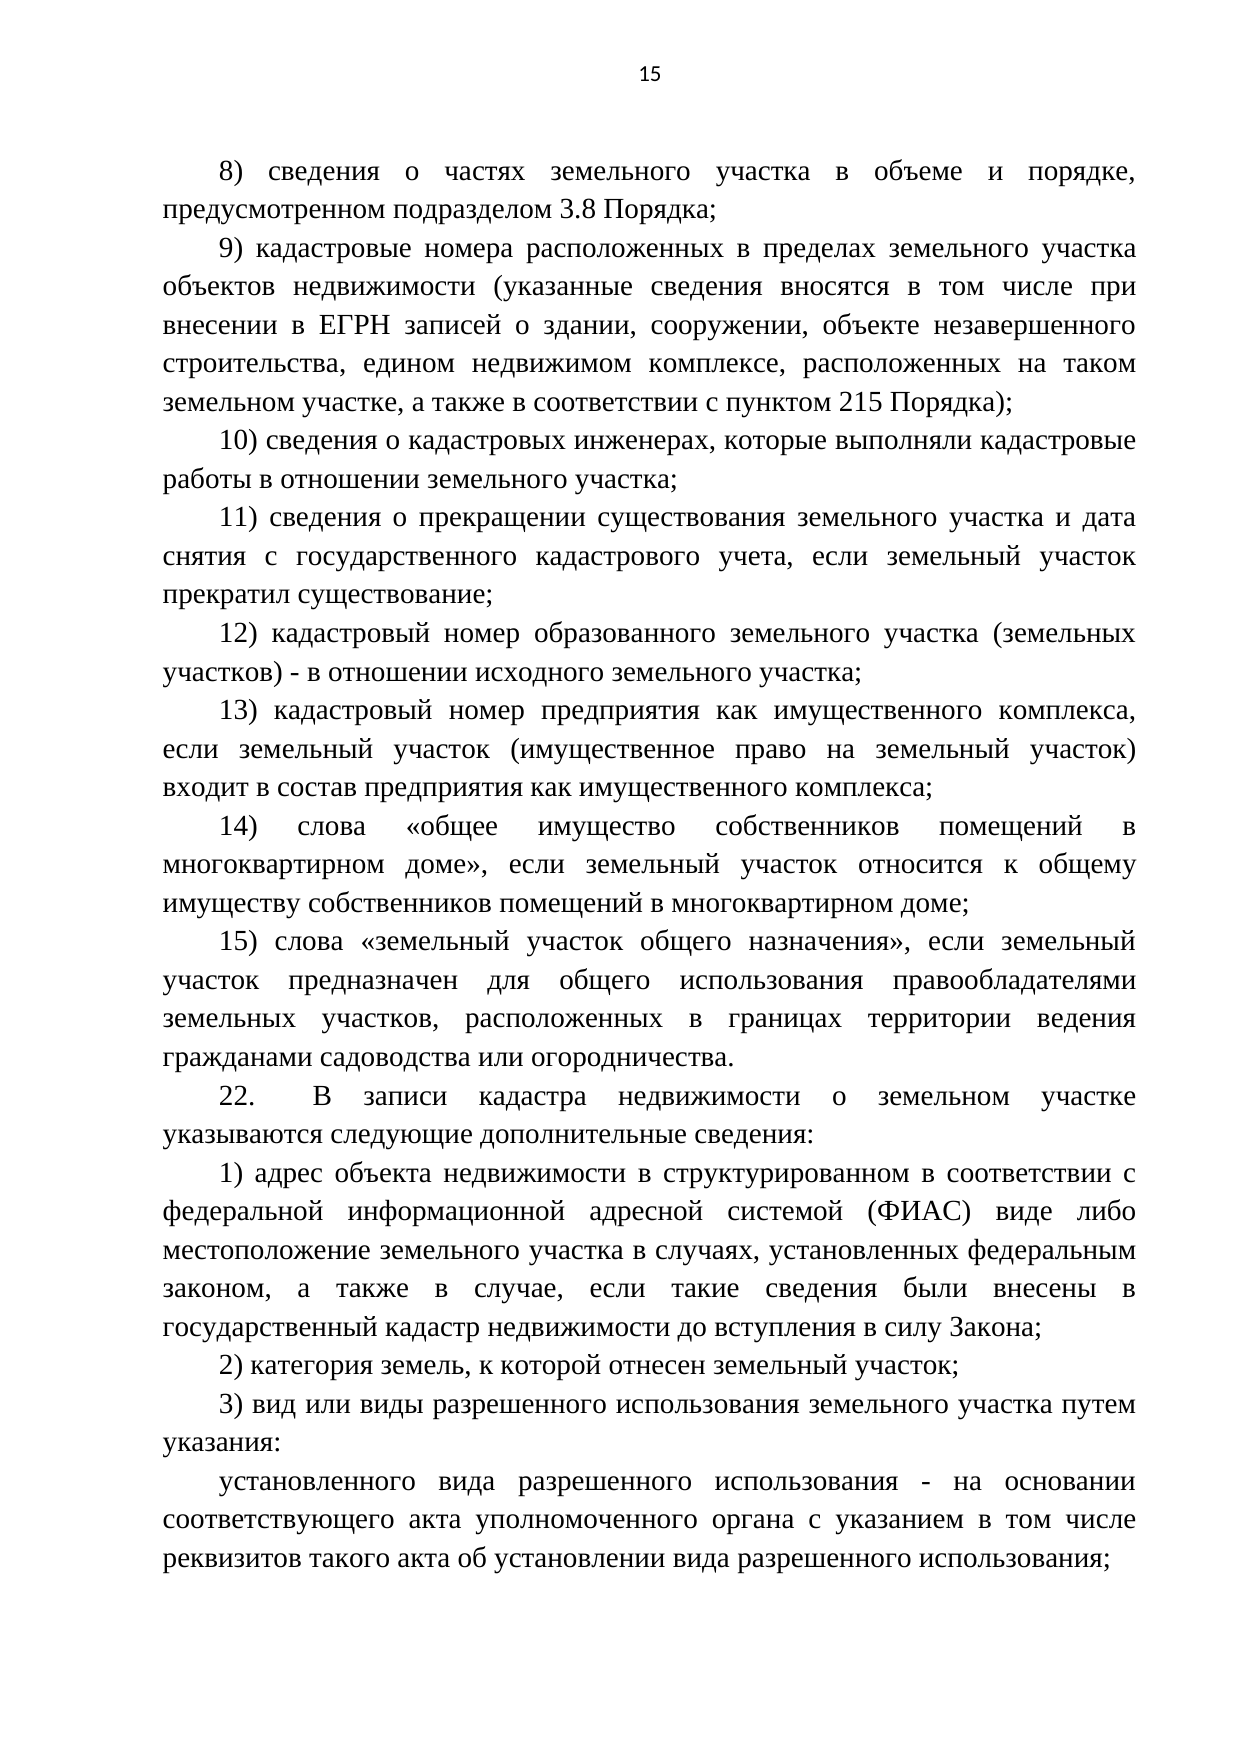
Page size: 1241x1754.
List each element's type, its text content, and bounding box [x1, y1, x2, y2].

text 12) кадастровый номер образованного земельного участка (земельных участков) - в отношении исходного земельного участка; [162, 615, 1137, 687]
list В записи кадастра недвижимости о земельном участке указываются следующие дополнительные сведения: [162, 1078, 1137, 1150]
text 14) слова «общее имущество собственников помещений в многоквартирном доме», если земельный участок относится к общему имуществу собственников помещений в многоквартирном доме; [162, 808, 1137, 918]
text 11) сведения о прекращении существования земельного участка и дата снятия с государственного кадастрового учета, если земельный участок прекратил существование; [162, 499, 1137, 610]
text 8) сведения о частях земельного участка в объеме и порядке, предусмотренном подразделом 3.8 Порядка; [162, 153, 1137, 225]
text 15) слова «земельный участок общего назначения», если земельный участок предназначен для общего использования правообладателями земельных участков, расположенных в границах территории ведения гражданами садоводства или огородничества. [162, 923, 1137, 1073]
text установленного вида разрешенного использования - на основании соответствующего акта уполномоченного органа с указанием в том числе реквизитов такого акта об установлении вида разрешенного использования; [162, 1463, 1137, 1574]
text 2) категория земель, к которой отнесен земельный участок; [162, 1347, 1137, 1381]
text 1) адрес объекта недвижимости в структурированном в соответствии с федеральной информационной адресной системой (ФИАС) виде либо местоположение земельного участка в случаях, установленных федеральным законом, а также в случае, если такие сведения были внесены в государственный кадастр недвижимости до вступления в силу Закона; [162, 1155, 1137, 1342]
text 13) кадастровый номер предприятия как имущественного комплекса, если земельный участок (имущественное право на земельный участок) входит в состав предприятия как имущественного комплекса; [162, 692, 1137, 803]
text 10) сведения о кадастровых инженерах, которые выполняли кадастровые работы в отношении земельного участка; [162, 422, 1137, 494]
text 3) вид или виды разрешенного использования земельного участка путем указания: [162, 1386, 1137, 1458]
text 9) кадастровые номера расположенных в пределах земельного участка объектов недвижимости (указанные сведения вносятся в том числе при внесении в ЕГРН записей о здании, сооружении, объекте незавершенного строительства, едином недвижимом комплексе, расположенных на таком земельном участке, а также в соответствии с пунктом 215 Порядка); [162, 230, 1137, 417]
